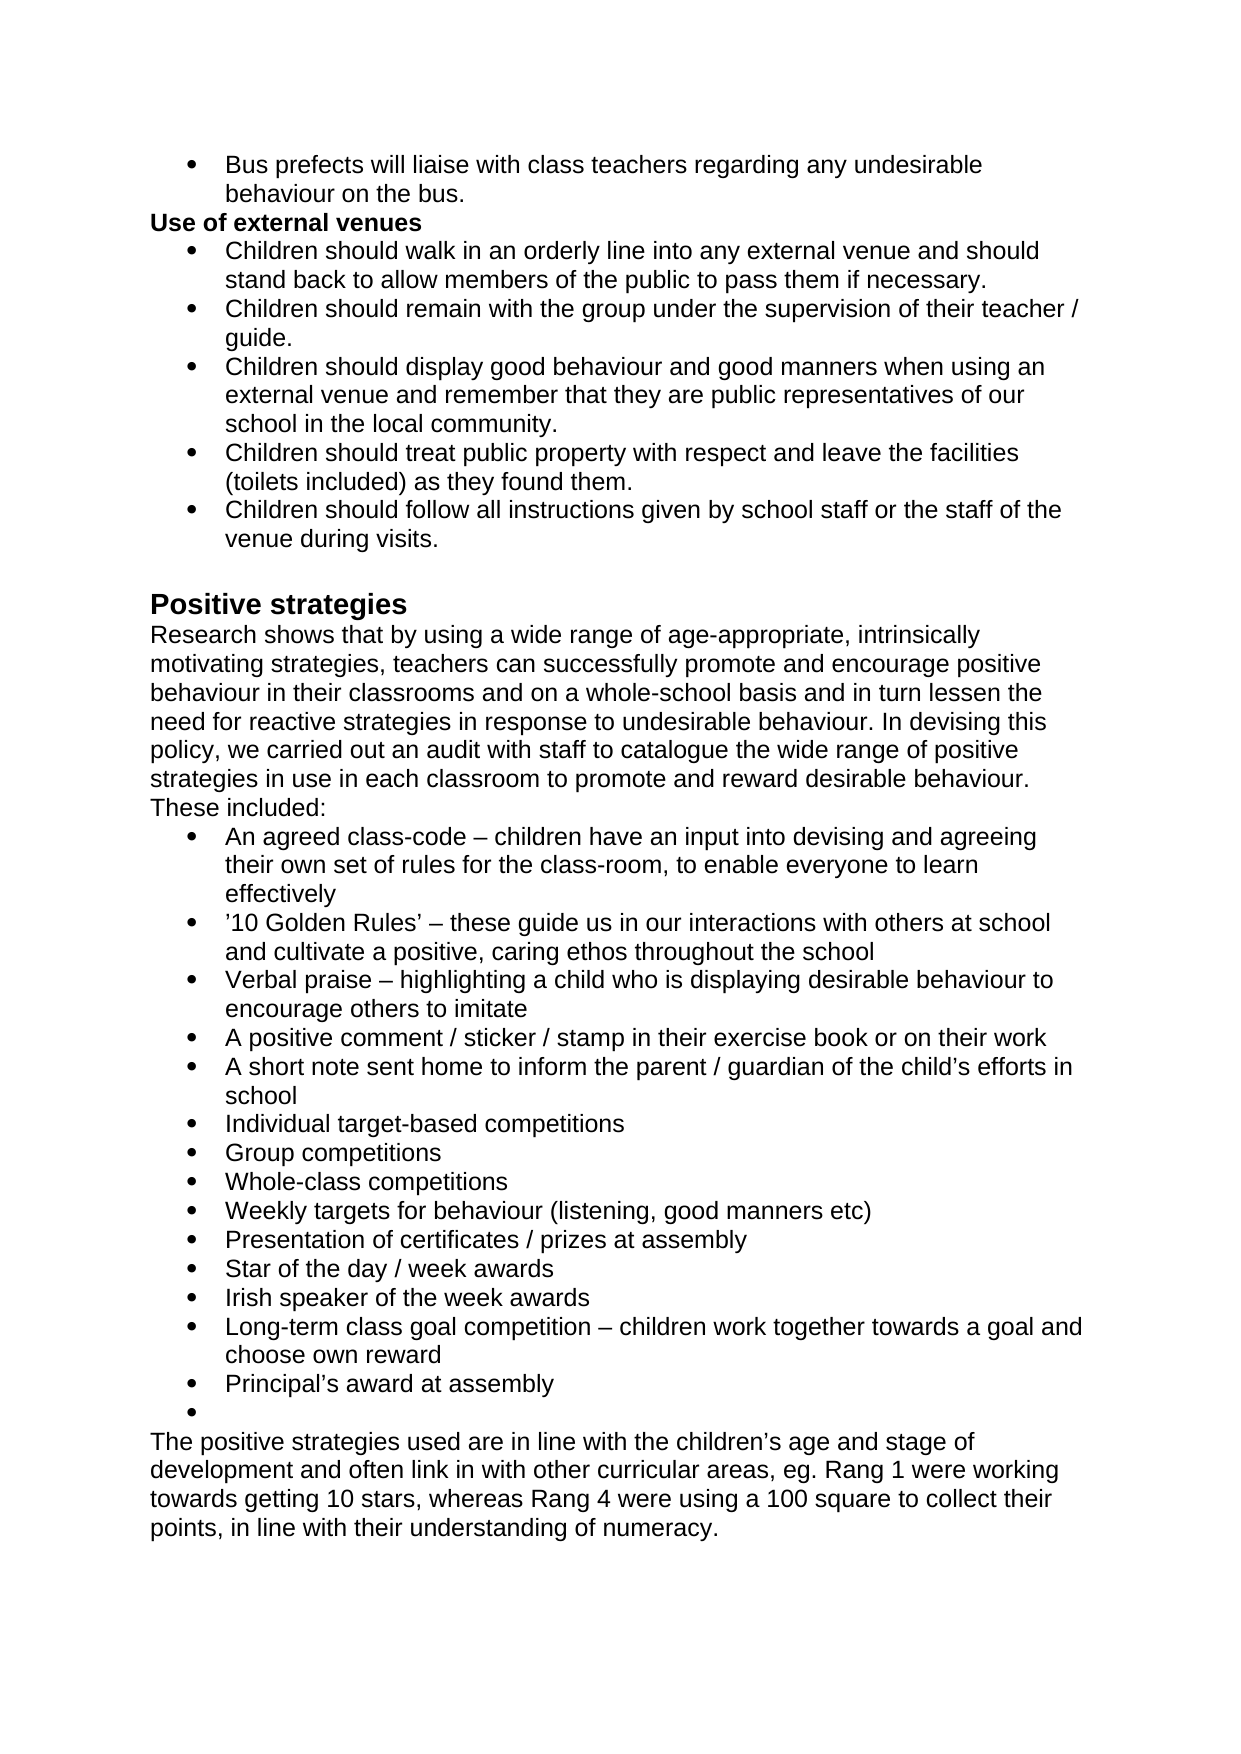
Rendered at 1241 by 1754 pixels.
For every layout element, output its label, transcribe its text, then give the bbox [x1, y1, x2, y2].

list Children should treat public property with respect and leave the facilities (toilets included) as they found them. [187, 438, 1090, 496]
text The positive strategies used are in line with the children’s age and stage of development and often link in with other curricular areas, eg. Rang 1 were working towards getting 10 stars, whereas Rang 4 were using a 100 square to collect their points, in line with their understanding of numeracy. [150, 1427, 1090, 1542]
list Verbal praise – highlighting a child who is displaying desirable behaviour to encourage others to imitate [187, 965, 1090, 1023]
text Positive strategies [150, 587, 1090, 620]
list Individual target-based competitions [187, 1109, 1090, 1138]
text Research shows that by using a wide range of age-appropriate, intrinsically motivating strategies, teachers can successfully promote and encourage positive behaviour in their classrooms and on a whole-school basis and in turn lessen the need for reactive strategies in response to undesirable behaviour. In devising this policy, we carried out an audit with staff to catalogue the wide range of positive strategies in use in each classroom to promote and reward desirable behaviour. [150, 620, 1090, 793]
list Long-term class goal competition – children work together towards a goal and choose own reward [187, 1311, 1090, 1369]
list Weekly targets for behaviour (listening, good manners etc) [187, 1196, 1090, 1225]
list Children should display good behaviour and good manners when using an external venue and remember that they are public representatives of our school in the local community. [187, 352, 1090, 438]
list A positive comment / sticker / stamp in their exercise book or on their work [187, 1023, 1090, 1052]
text These included: [150, 793, 1090, 821]
list Bus prefects will liaise with class teachers regarding any undesirable behaviour on the bus. [187, 150, 1090, 208]
list Children should remain with the group under the supervision of their teacher / guide. [187, 294, 1090, 352]
list Whole-class competitions [187, 1167, 1090, 1196]
list Group competitions [187, 1138, 1090, 1167]
list An agreed class-code – children have an input into devising and agreeing their own set of rules for the class-room, to enable everyone to learn effectively [187, 821, 1090, 908]
list A short note sent home to inform the parent / guardian of the child’s efforts in school [187, 1052, 1090, 1109]
list Irish speaker of the week awards [187, 1283, 1090, 1311]
list Children should follow all instructions given by school staff or the staff of the venue during visits. [187, 496, 1090, 553]
list Presentation of certificates / prizes at assembly [187, 1225, 1090, 1254]
list Children should walk in an orderly line into any external venue and should stand back to allow members of the public to pass them if necessary. [187, 236, 1090, 294]
list ’10 Golden Rules’ – these guide us in our interactions with others at school and cultivate a positive, caring ethos throughout the school [187, 908, 1090, 965]
text Use of external venues [150, 208, 1090, 236]
list Principal’s award at assembly [187, 1369, 1090, 1398]
list Star of the day / week awards [187, 1254, 1090, 1283]
